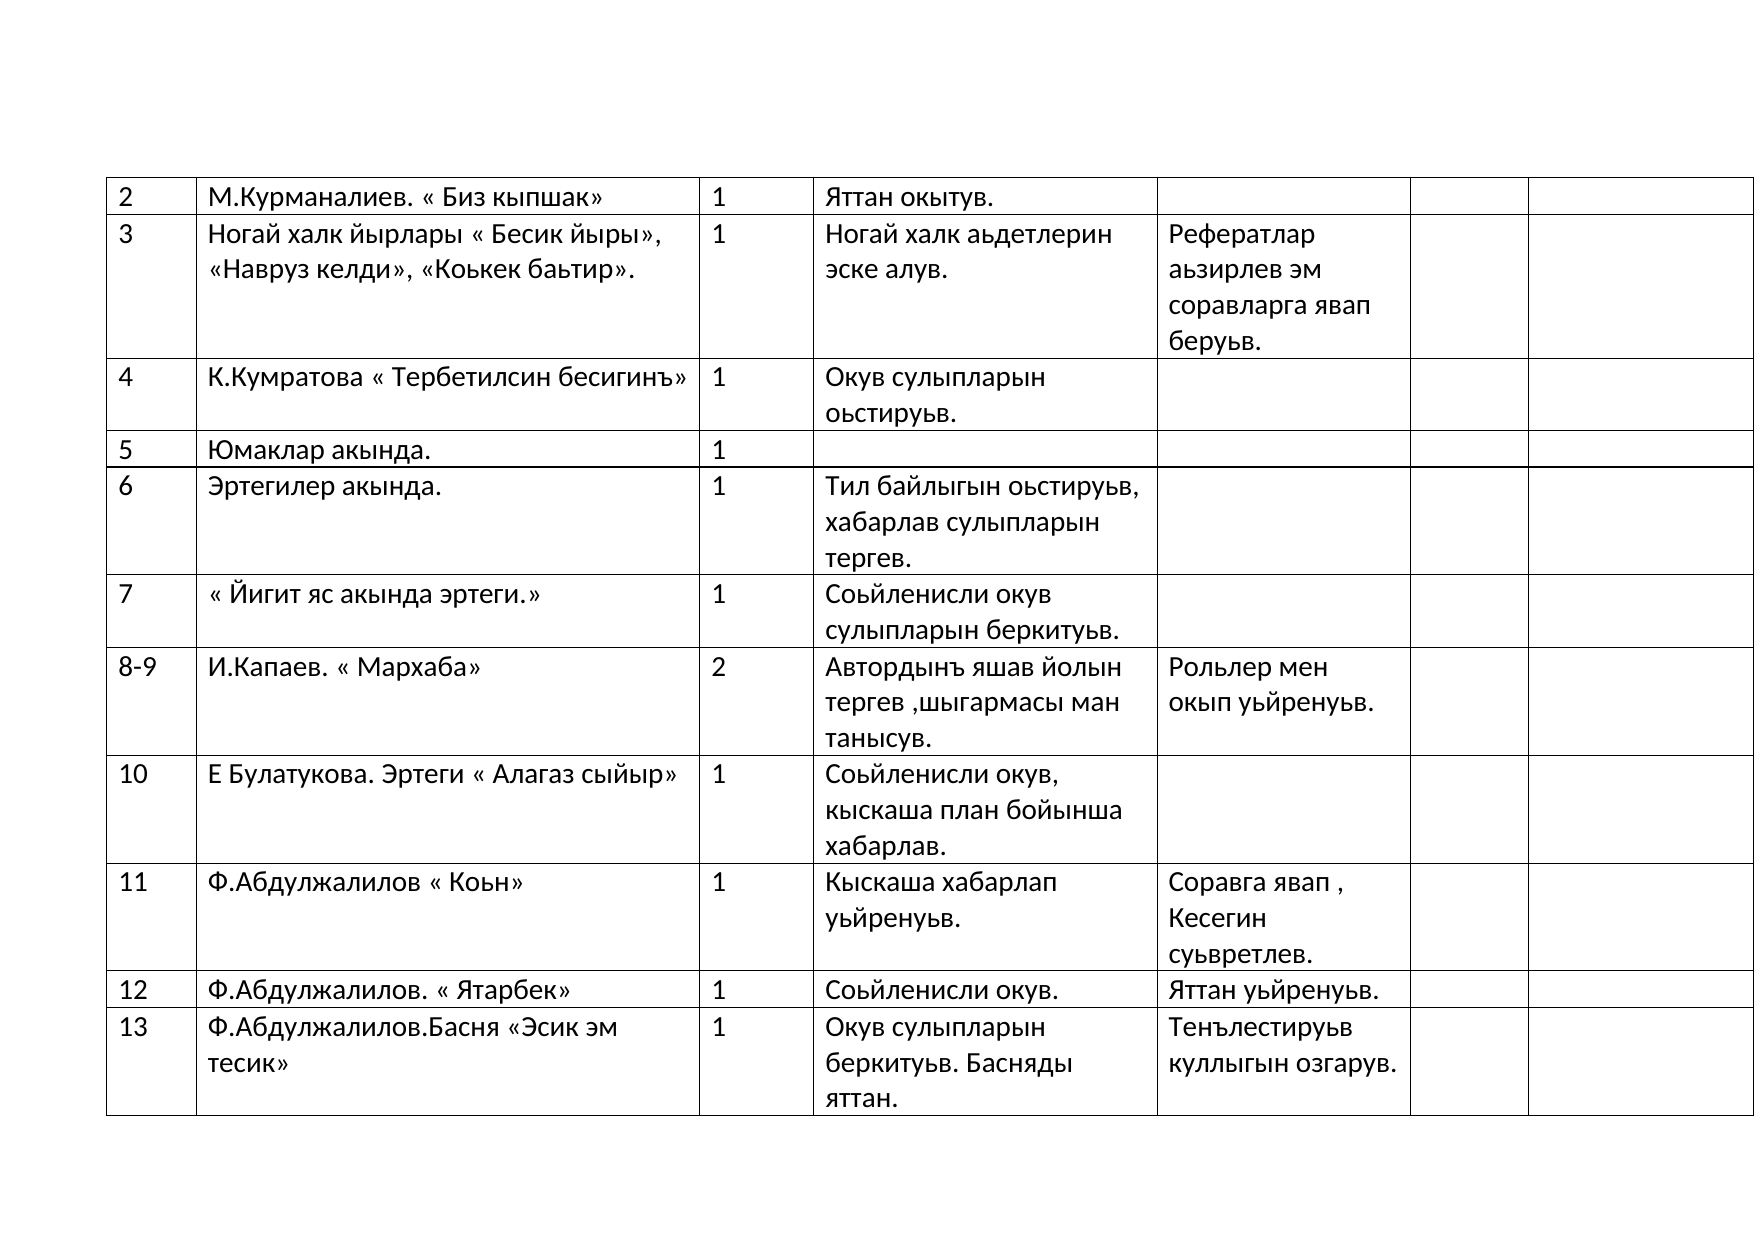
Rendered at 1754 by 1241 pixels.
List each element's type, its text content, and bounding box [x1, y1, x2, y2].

table_cell 8-9 [107, 648, 196, 754]
table_cell [1411, 575, 1528, 647]
table_cell [814, 431, 1157, 466]
table_cell 1 [700, 971, 813, 1007]
table_cell 13 [107, 1008, 196, 1115]
table_cell [1411, 756, 1528, 862]
table_cell Окув сулыпларын оьстируьв. [814, 359, 1157, 430]
table_cell Тил байлыгын оьстируьв, хабарлав сулыпларын тергев. [814, 468, 1157, 574]
table_cell [1411, 215, 1528, 357]
table_cell [1158, 756, 1410, 862]
table_cell [1529, 864, 1753, 970]
table_cell [1529, 971, 1753, 1007]
table_cell [1529, 359, 1753, 430]
table_cell Соьйленисли окув сулыпларын беркитуьв. [814, 575, 1157, 647]
table_cell Окув сулыпларын беркитуьв. Басняды яттан. [814, 1008, 1157, 1115]
table_cell Тенълестируьв куллыгын озгарув. [1158, 1008, 1410, 1115]
table_cell И.Капаев. « Мархаба» [197, 648, 699, 754]
table_cell Рольлер мен окып уьйренуьв. [1158, 648, 1410, 754]
table_cell Ногай халк аьдетлерин эске алув. [814, 215, 1157, 357]
table_cell 1 [700, 756, 813, 862]
table_cell [1411, 359, 1528, 430]
table_cell [1529, 468, 1753, 574]
table_cell Соьйленисли окув, кыскаша план бойынша хабарлав. [814, 756, 1157, 862]
table_cell [1158, 178, 1410, 214]
table_cell Ф.Абдулжалилов.Басня «Эсик эм тесик» [197, 1008, 699, 1115]
table_cell [1411, 864, 1528, 970]
table_cell 1 [700, 1008, 813, 1115]
table_cell [1529, 648, 1753, 754]
table_cell [1411, 648, 1528, 754]
table_cell 11 [107, 864, 196, 970]
table_cell [1158, 359, 1410, 430]
table_cell [1529, 575, 1753, 647]
table_cell [1411, 468, 1528, 574]
table_cell 5 [107, 431, 196, 466]
table_cell [1411, 178, 1528, 214]
table_cell [1411, 1008, 1528, 1115]
table_cell 1 [700, 178, 813, 214]
table_cell 1 [700, 468, 813, 574]
table_cell [1529, 178, 1753, 214]
table_cell [1411, 431, 1528, 466]
table_cell [1529, 756, 1753, 862]
table_cell 1 [700, 431, 813, 466]
table_cell М.Курманалиев. « Биз кыпшак» [197, 178, 699, 214]
table_cell 7 [107, 575, 196, 647]
table_cell 6 [107, 468, 196, 574]
table_cell [1529, 1008, 1753, 1115]
table_cell Соравга явап , Кесегин суьвретлев. [1158, 864, 1410, 970]
table_cell « Йигит яс акында эртеги.» [197, 575, 699, 647]
table_cell 3 [107, 215, 196, 357]
table_cell Е Булатукова. Эртеги « Алагаз сыйыр» [197, 756, 699, 862]
table_cell Соьйленисли окув. [814, 971, 1157, 1007]
table_cell [1411, 971, 1528, 1007]
table_cell 1 [700, 359, 813, 430]
table_cell Эртегилер акында. [197, 468, 699, 574]
table_cell Яттан уьйренуьв. [1158, 971, 1410, 1007]
table_cell Автордынъ яшав йолын тергев ,шыгармасы ман танысув. [814, 648, 1157, 754]
table_cell [1529, 215, 1753, 357]
table_cell 4 [107, 359, 196, 430]
table_cell Рефератлар аьзирлев эм соравларга явап беруьв. [1158, 215, 1410, 357]
table_cell 1 [700, 215, 813, 357]
table_cell К.Кумратова « Тербетилсин бесигинъ» [197, 359, 699, 430]
table_cell 10 [107, 756, 196, 862]
table_cell 1 [700, 575, 813, 647]
table_cell [1158, 575, 1410, 647]
table_cell Ф.Абдулжалилов « Коьн» [197, 864, 699, 970]
table_cell Юмаклар акында. [197, 431, 699, 466]
table_cell Ф.Абдулжалилов. « Ятарбек» [197, 971, 699, 1007]
table_cell 2 [107, 178, 196, 214]
table_cell 1 [700, 864, 813, 970]
table_cell [1158, 468, 1410, 574]
table_cell 12 [107, 971, 196, 1007]
table_cell [1158, 431, 1410, 466]
table_cell Яттан окытув. [814, 178, 1157, 214]
table_cell Ногай халк йырлары « Бесик йыры», «Навруз келди», «Коькек баьтир». [197, 215, 699, 357]
table_cell [1529, 431, 1753, 466]
table_cell 2 [700, 648, 813, 754]
table_cell Кыскаша хабарлап уьйренуьв. [814, 864, 1157, 970]
